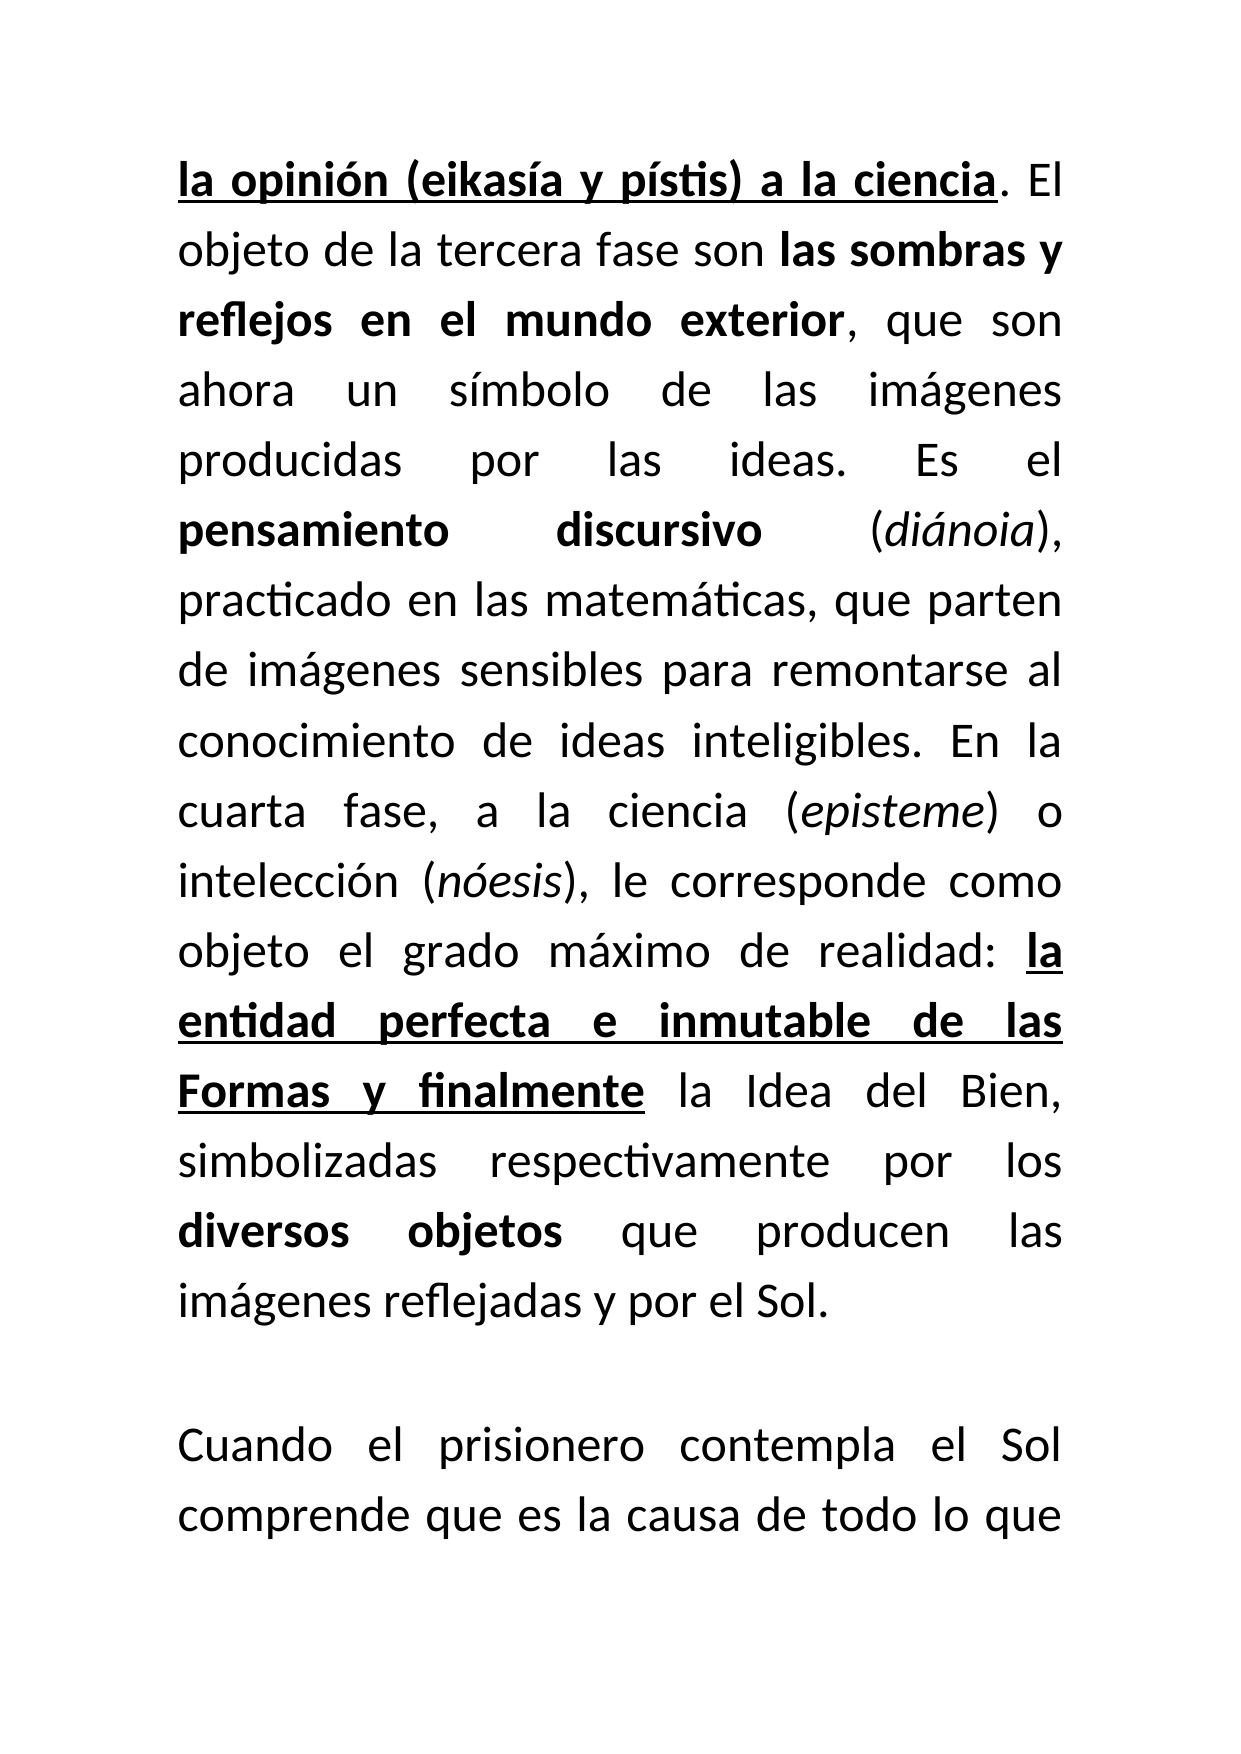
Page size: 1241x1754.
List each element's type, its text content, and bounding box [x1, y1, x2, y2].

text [177, 148, 1063, 1041]
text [177, 1413, 1063, 1544]
